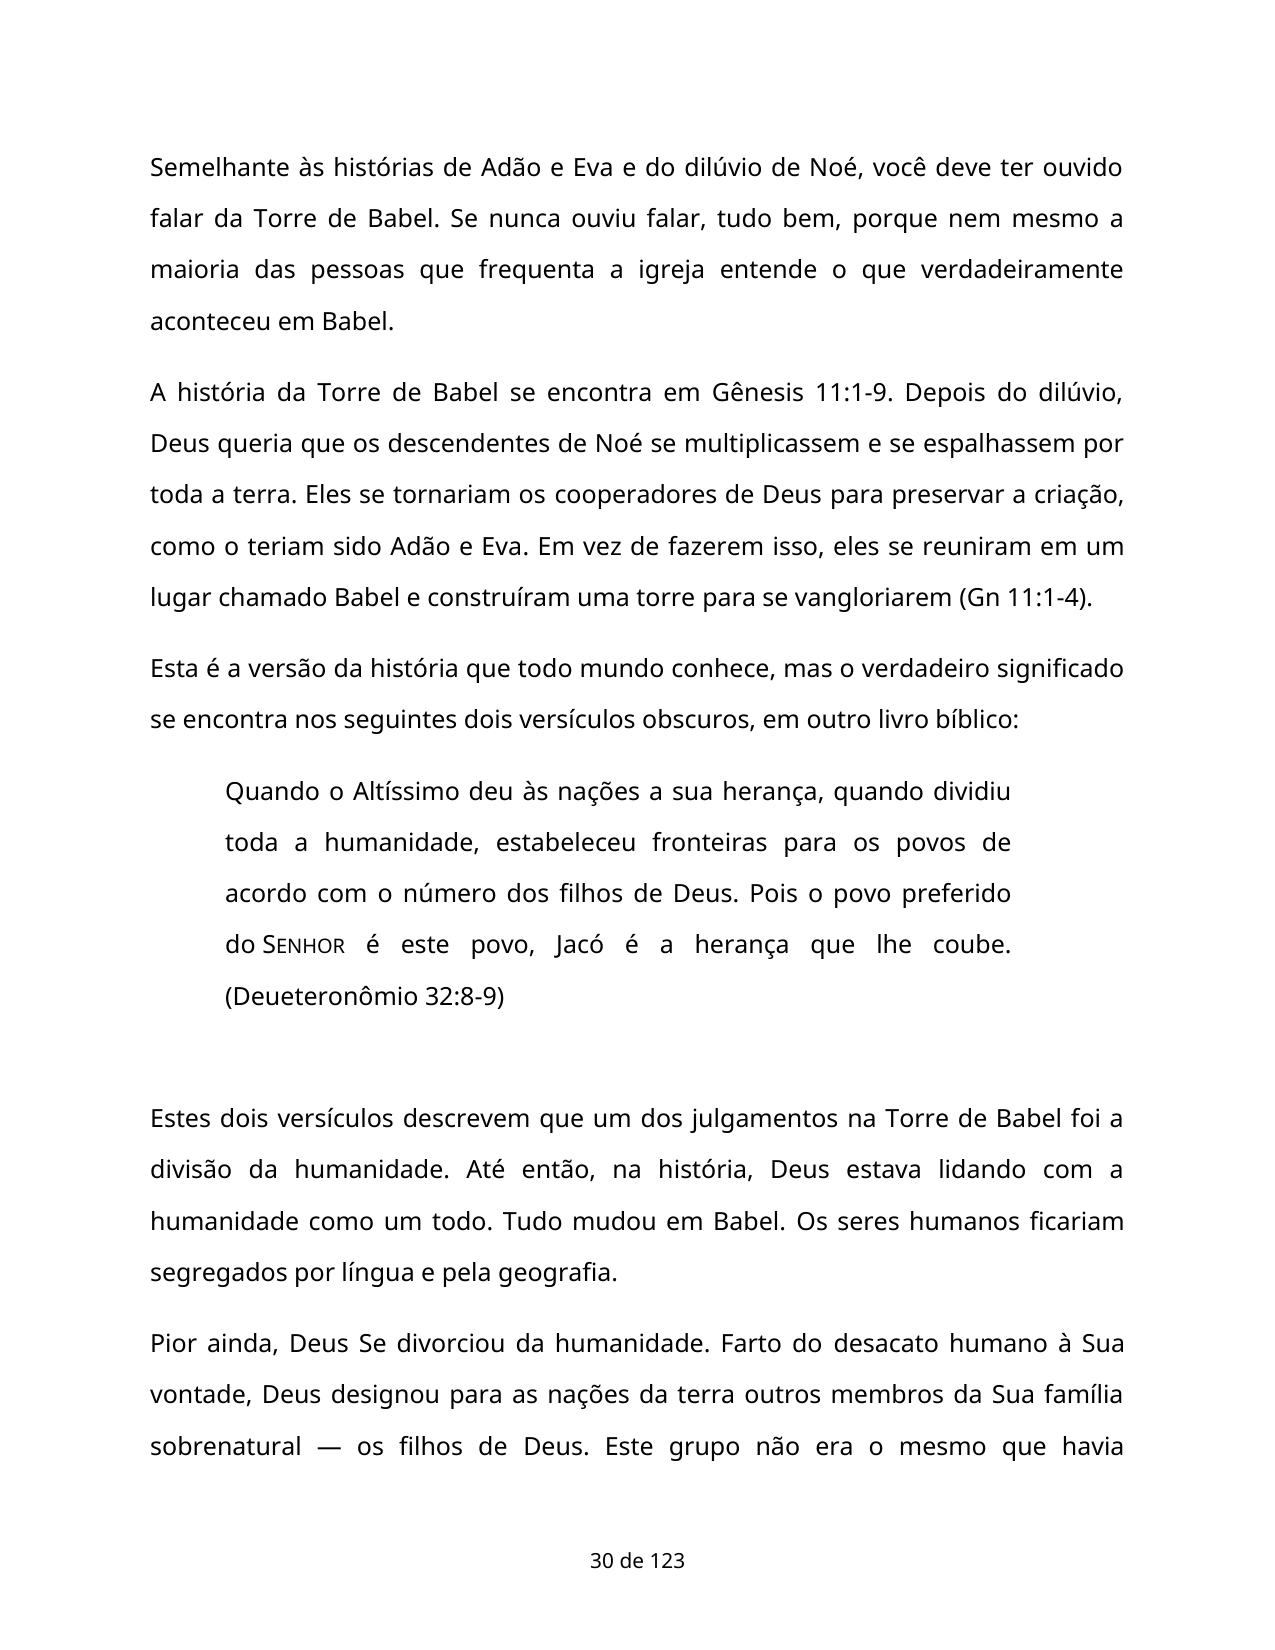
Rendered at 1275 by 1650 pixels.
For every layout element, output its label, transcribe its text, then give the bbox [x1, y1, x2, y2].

text Quando o Altíssimo deu às nações a sua herança, quando dividiu toda a humanidade, estabeleceu fronteiras para os povos de acordo com o número dos filhos de Deus. Pois o povo preferido do Senhor é este povo, Jacó é a herança que lhe coube. (Deueteronômio 32:8-9) [225, 774, 1012, 1012]
text Estes dois versículos descrevem que um dos julgamentos na Torre de Babel foi a divisão da humanidade. Até então, na história, Deus estava lidando com a humanidade como um todo. Tudo mudou em Babel. Os seres humanos ficariam segregados por língua e pela geografia. [150, 1101, 1125, 1288]
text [150, 1326, 1125, 1462]
text Semelhante às histórias de Adão e Eva e do dilúvio de Noé, você deve ter ouvido falar da Torre de Babel. Se nunca ouviu falar, tudo bem, porque nem mesmo a maioria das pessoas que frequenta a igreja entende o que verdadeiramente aconteceu em Babel. [150, 150, 1125, 337]
text A história da Torre de Babel se encontra em Gênesis 11:1-9. Depois do dilúvio, Deus queria que os descendentes de Noé se multiplicassem e se espalhassem por toda a terra. Eles se tornariam os cooperadores de Deus para preservar a criação, como o teriam sido Adão e Eva. Em vez de fazerem isso, eles se reuniram em um lugar chamado Babel e construíram uma torre para se vangloriarem (Gn 11:1-4). [150, 375, 1125, 613]
text Esta é a versão da história que todo mundo conhece, mas o verdadeiro significado se encontra nos seguintes dois versículos obscuros, em outro livro bíblico: [150, 651, 1125, 736]
